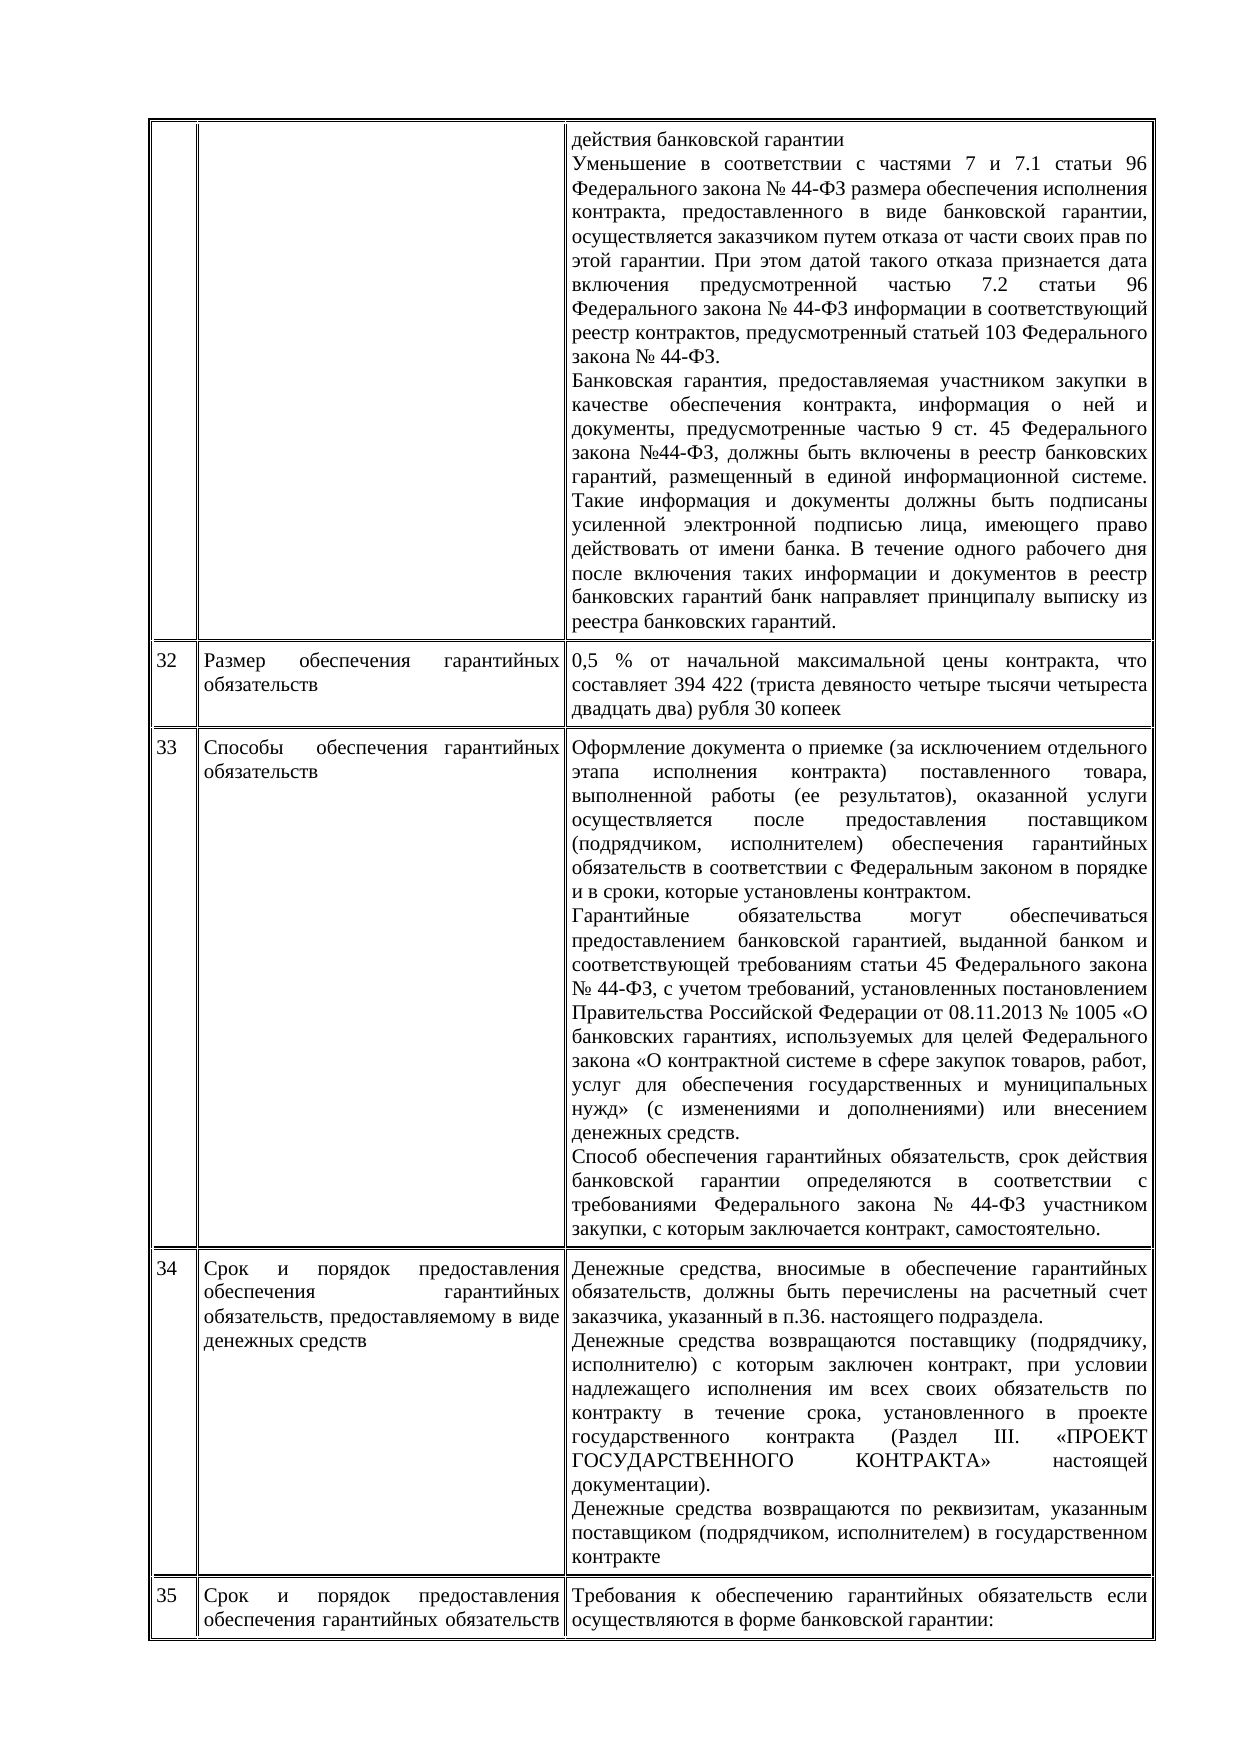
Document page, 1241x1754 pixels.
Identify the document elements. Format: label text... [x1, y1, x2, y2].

table_cell 0,5 % от начальной максимальной цены контракта, что составляет 394 422 (триста девяносто четыре тысячи четыреста двадцать два) рубля 30 копеек [567, 639, 1153, 726]
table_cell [198, 1578, 566, 1637]
table_cell 31 [152, 122, 198, 638]
table_cell Размер обеспечения гарантийных обязательств [199, 642, 564, 726]
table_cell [566, 122, 1152, 638]
table_cell Оформление документа о приемке (за исключением отдельного этапа исполнения контракта) поставленного товара, выполненной работы (ее результатов), оказанной услуги осуществляется после предоставления поставщиком (подрядчиком, исполнителем) обеспечения гарантийных обязательств в соответствии с Федеральным законом в порядке и в сроки, которые установлены контрактом. Гарантийные обязательства могут обеспечиваться предоставлением банковской гарантией, выданной банком и соответствующей требованиям статьи 45 Федерального закона № 44-ФЗ, с учетом требований, установленных постановлением Правительства Российской Федерации от 08.11.2013 № 1005 «О банковских гарантиях, используемых для целей Федерального закона «О контрактной системе в сфере закупок товаров, работ, услуг для обеспечения государственных и муниципальных нужд» (с изменениями и дополнениями) или внесением денежных средств. Способ обеспечения гарантийных обязательств, срок действия банковской гарантии определяются в соответствии с требованиями Федерального закона № 44-ФЗ участником закупки, с которым заключается контракт, самостоятельно. [566, 726, 1154, 1246]
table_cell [198, 122, 566, 638]
table_cell 34 [152, 1246, 196, 1574]
table_cell Способы обеспечения гарантийных обязательств [199, 729, 564, 1246]
table_cell Денежные средства, вносимые в обеспечение гарантийных обязательств, должны быть перечислены на расчетный счет заказчика, указанный в п.36. настоящего подраздела. Денежные средства возвращаются поставщику (подрядчику, исполнителю) с которым заключен контракт, при условии надлежащего исполнения им всех своих обязательств по контракту в течение срока, установленного в проекте государственного контракта (Раздел III. «ПРОЕКТ ГОСУДАРСТВЕННОГО КОНТРАКТА» настоящей документации). Денежные средства возвращаются по реквизитам, указанным поставщиком (подрядчиком, исполнителем) в государственном контракте [567, 1246, 1153, 1574]
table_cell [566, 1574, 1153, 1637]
table_cell Срок и порядок предоставления обеспечения гарантийных обязательств, предоставляемому в виде денежных средств [199, 1250, 564, 1574]
table_cell 33 [150, 726, 198, 1246]
table_cell 32 [152, 639, 196, 726]
table_cell 35 [152, 1574, 198, 1637]
